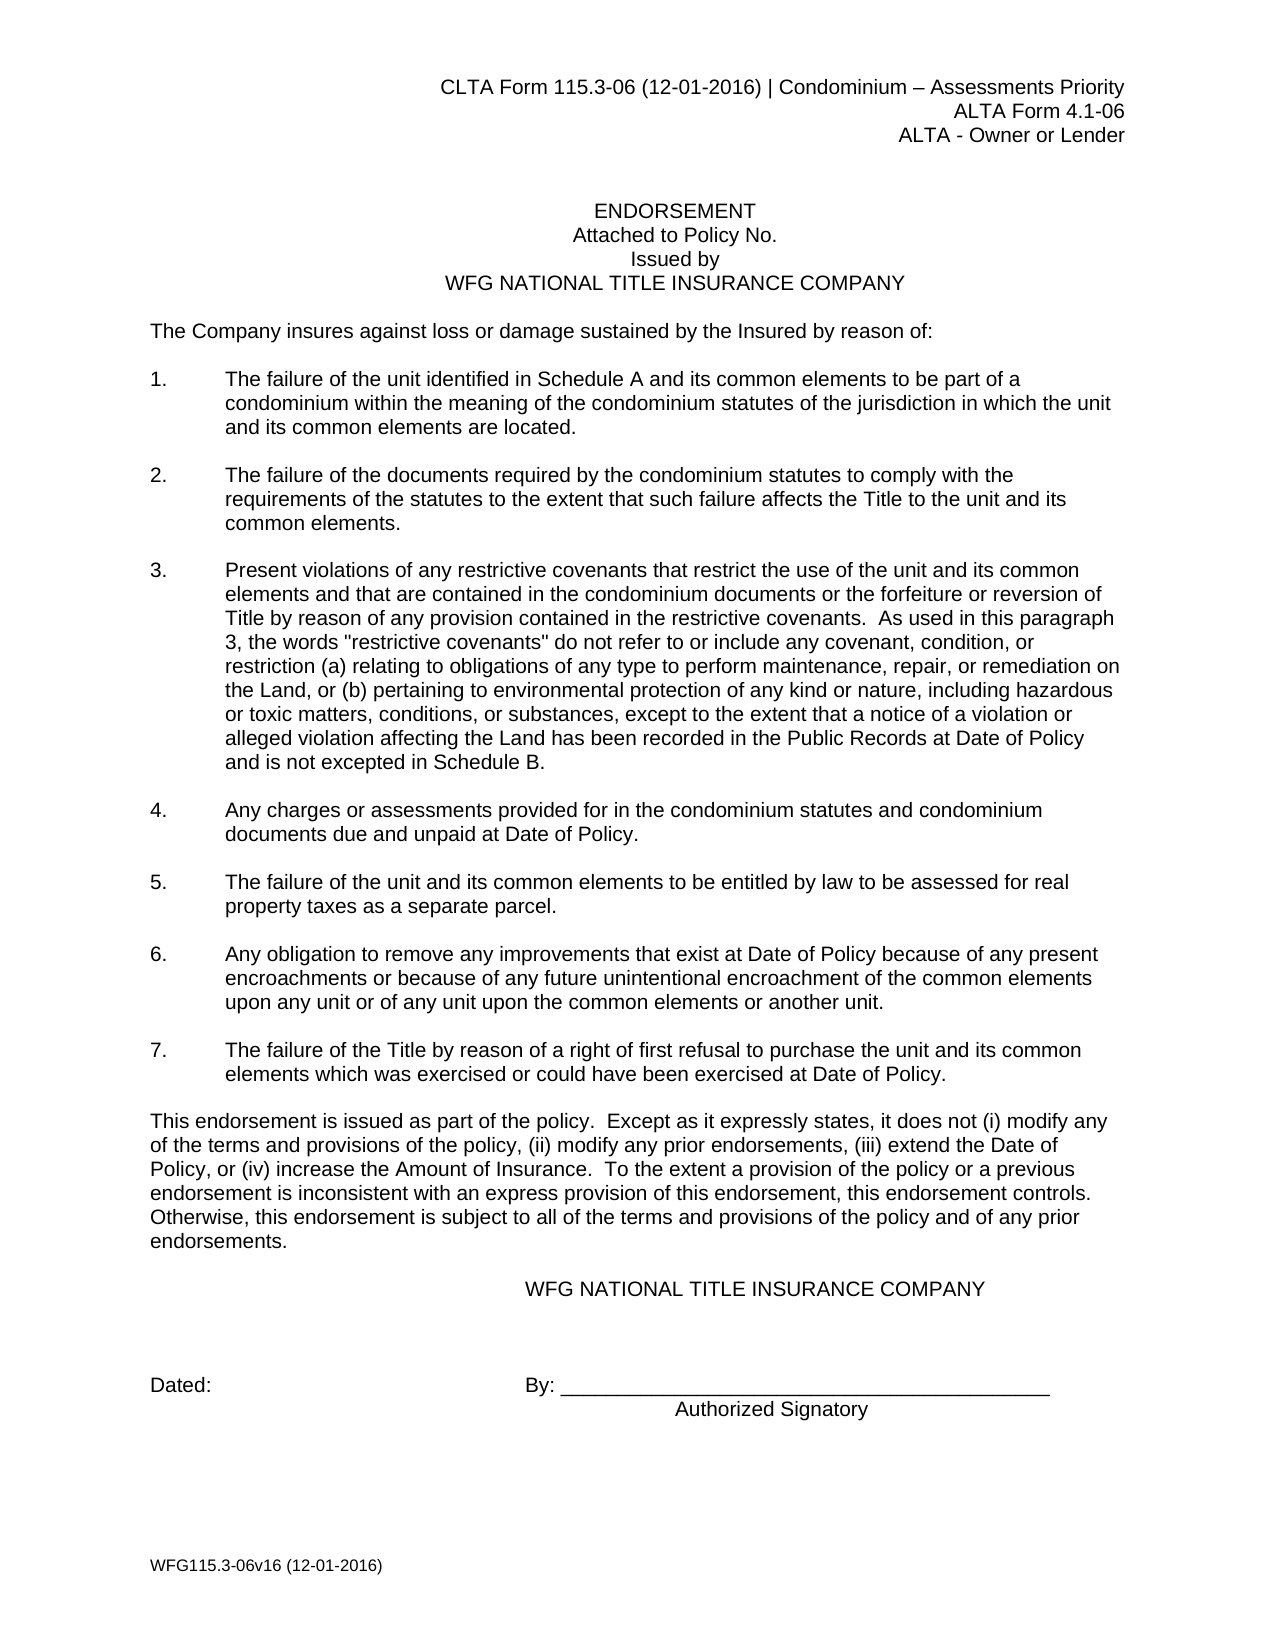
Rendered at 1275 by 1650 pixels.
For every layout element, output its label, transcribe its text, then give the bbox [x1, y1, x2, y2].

text 7. The failure of the Title by reason of a right of first refusal to purchase the unit and its common elements which was exercised or could have been exercised at Date of Policy. [150, 1037, 1125, 1085]
text Dated: By: [150, 1373, 1125, 1397]
text 6. Any obligation to remove any improvements that exist at Date of Policy because of any present encroachments or because of any future unintentional encroachment of the common elements upon any unit or of any unit upon the common elements or another unit. [150, 942, 1125, 1013]
text Authorized Signatory [150, 1397, 1125, 1421]
text Attached to Policy No. [150, 223, 1125, 247]
text 4. Any charges or assessments provided for in the condominium statutes and condominium documents due and unpaid at Date of Policy. [150, 798, 1125, 846]
text 3. Present violations of any restrictive covenants that restrict the use of the unit and its common elements and that are contained in the condominium documents or the forfeiture or reversion of Title by reason of any provision contained in the restrictive covenants. As used in this paragraph 3, the words "restrictive covenants" do not refer to or include any covenant, condition, or restriction (a) relating to obligations of any type to perform maintenance, repair, or remediation on the Land, or (b) pertaining to environmental protection of any kind or nature, including hazardous or toxic matters, conditions, or substances, except to the extent that a notice of a violation or alleged violation affecting the Land has been recorded in the Public Records at Date of Policy and is not excepted in Schedule B. [150, 558, 1125, 774]
text The Company insures against loss or damage sustained by the Insured by reason of: [150, 319, 1125, 343]
text 2. The failure of the documents required by the condominium statutes to comply with the requirements of the statutes to the extent that such failure affects the Title to the unit and its common elements. [150, 462, 1125, 534]
text ENDORSEMENT [150, 199, 1125, 223]
text WFG NATIONAL TITLE INSURANCE COMPANY [150, 271, 1125, 295]
text This endorsement is issued as part of the policy. Except as it expressly states, it does not (i) modify any of the terms and provisions of the policy, (ii) modify any prior endorsements, (iii) extend the Date of Policy, or (iv) increase the Amount of Insurance. To the extent a provision of the policy or a previous endorsement is inconsistent with an express provision of this endorsement, this endorsement controls. Otherwise, this endorsement is subject to all of the terms and provisions of the policy and of any prior endorsements. [150, 1109, 1125, 1253]
text 5. The failure of the unit and its common elements to be entitled by law to be assessed for real property taxes as a separate parcel. [150, 870, 1125, 918]
text WFG NATIONAL TITLE INSURANCE COMPANY [150, 1277, 1125, 1301]
text 1. The failure of the unit identified in Schedule A and its common elements to be part of a condominium within the meaning of the condominium statutes of the jurisdiction in which the unit and its common elements are located. [150, 367, 1125, 438]
text Issued by [150, 247, 1125, 271]
